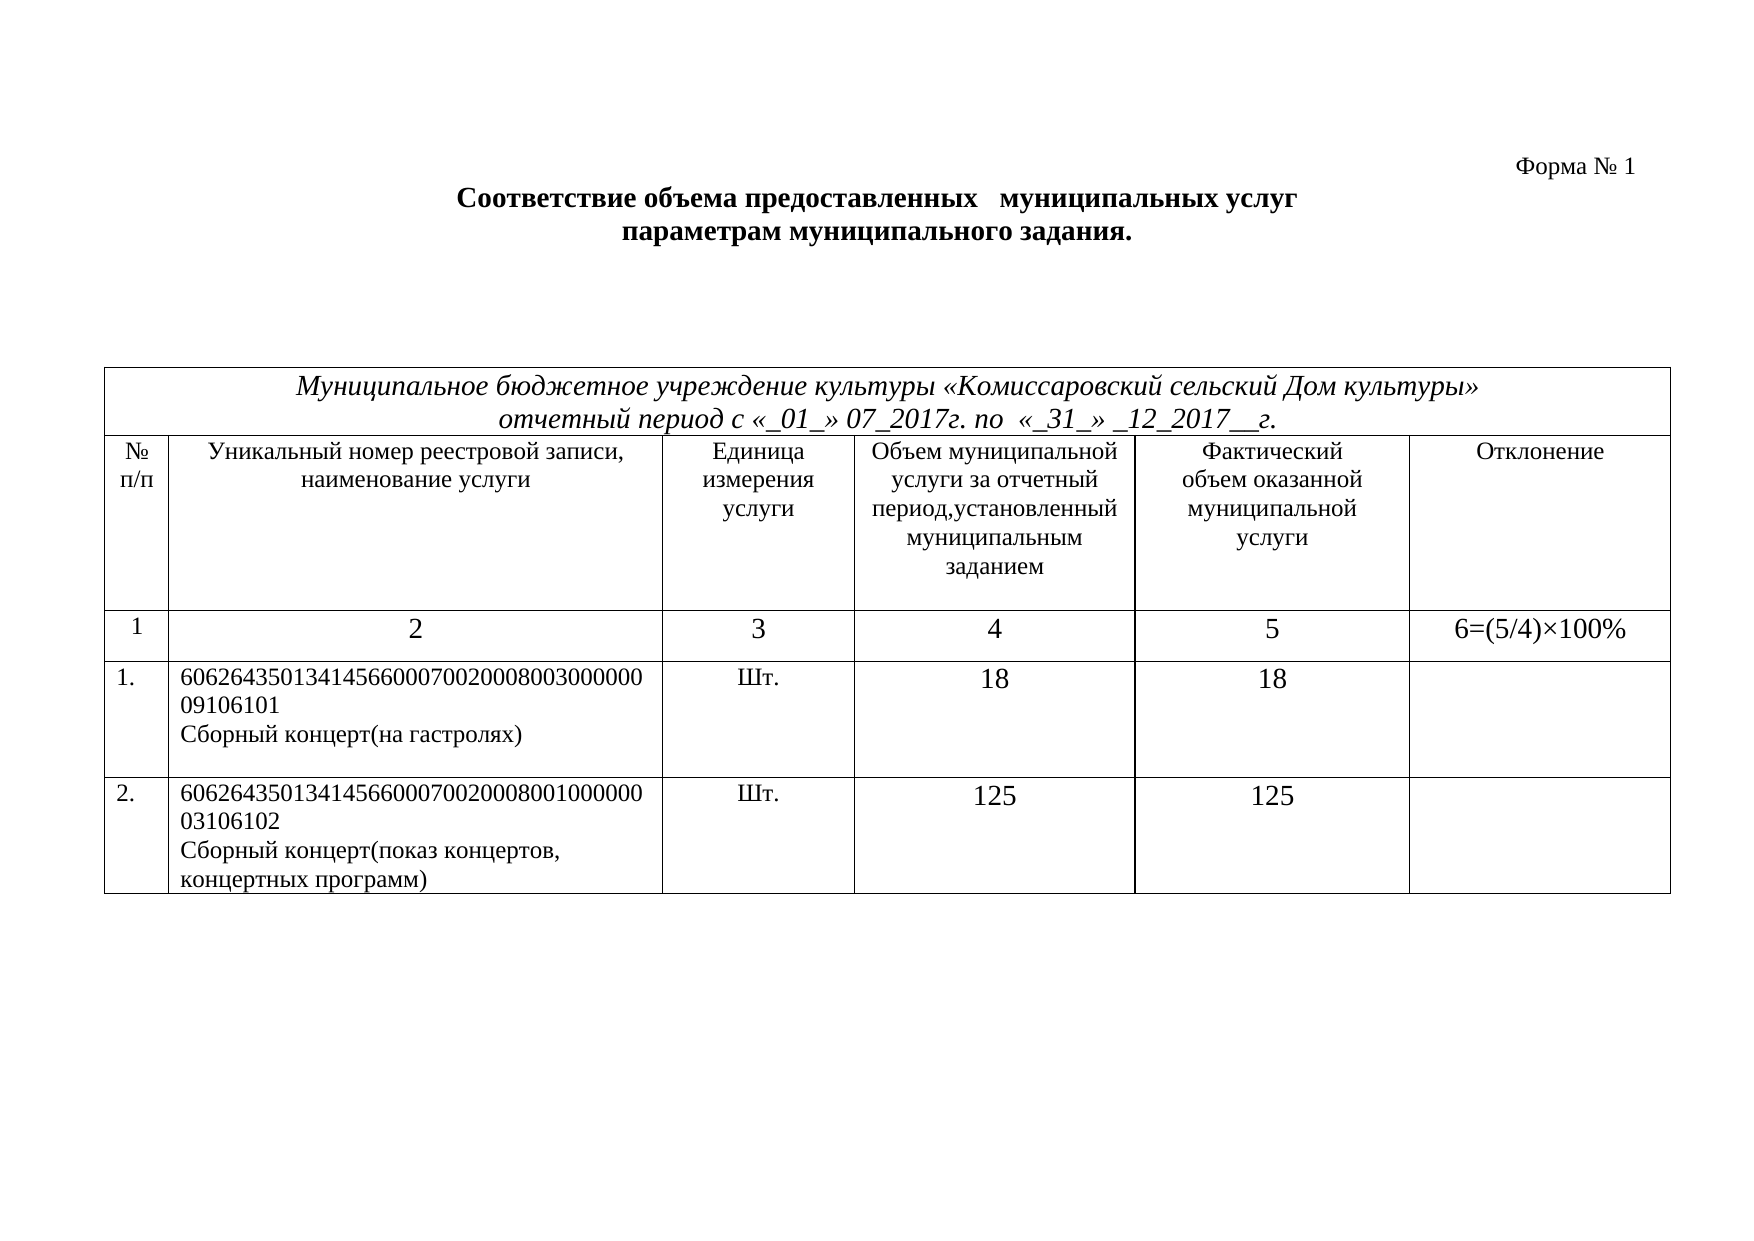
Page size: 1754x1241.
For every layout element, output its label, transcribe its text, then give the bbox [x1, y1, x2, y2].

table_cell 18 [1136, 662, 1409, 777]
table_cell Шт. [663, 778, 854, 893]
table_cell Единица измерения услуги [663, 436, 854, 610]
table_cell 4 [855, 611, 1134, 661]
table_cell Отклонение [1410, 436, 1670, 610]
table_cell 125 [1136, 778, 1409, 893]
text Форма № 1 [118, 151, 1636, 180]
table_cell 606264350134145660007002000800100000003106102 Сборный концерт(показ концертов, концертных программ) [169, 778, 662, 893]
table_cell 606264350134145660007002000800300000009106101 Сборный концерт(на гастролях) [169, 662, 662, 777]
table_header Муниципальное бюджетное учреждение культуры «Комиссаровский сельский Дом культуры» отчетный период с «_01_» 07_2017г. по «_31_» _12_2017__г. [105, 368, 1670, 435]
table_cell 2. [105, 778, 168, 893]
table_cell [1410, 662, 1670, 777]
table_cell 6=(5/4)×100% [1410, 611, 1670, 661]
table_cell Уникальный номер реестровой записи, наименование услуги [169, 436, 662, 610]
table_cell Шт. [663, 662, 854, 777]
table_cell 2 [169, 611, 662, 661]
table_cell № п/п [105, 436, 168, 610]
table_cell Объем муниципальной услуги за отчетный период,установленный муниципальным заданием [855, 436, 1134, 610]
text параметрам муниципального задания. [118, 213, 1636, 247]
table_cell 125 [855, 778, 1134, 893]
table_cell 1 [105, 611, 168, 661]
table_cell Фактический объем оказанной муниципальной услуги [1136, 436, 1409, 610]
table_cell 18 [855, 662, 1134, 777]
table_cell 3 [663, 611, 854, 661]
table_cell 1. [105, 662, 168, 777]
text Соответствие объема предоставленных муниципальных услуг [118, 180, 1636, 213]
table_cell 5 [1136, 611, 1409, 661]
table_cell [1410, 778, 1670, 893]
